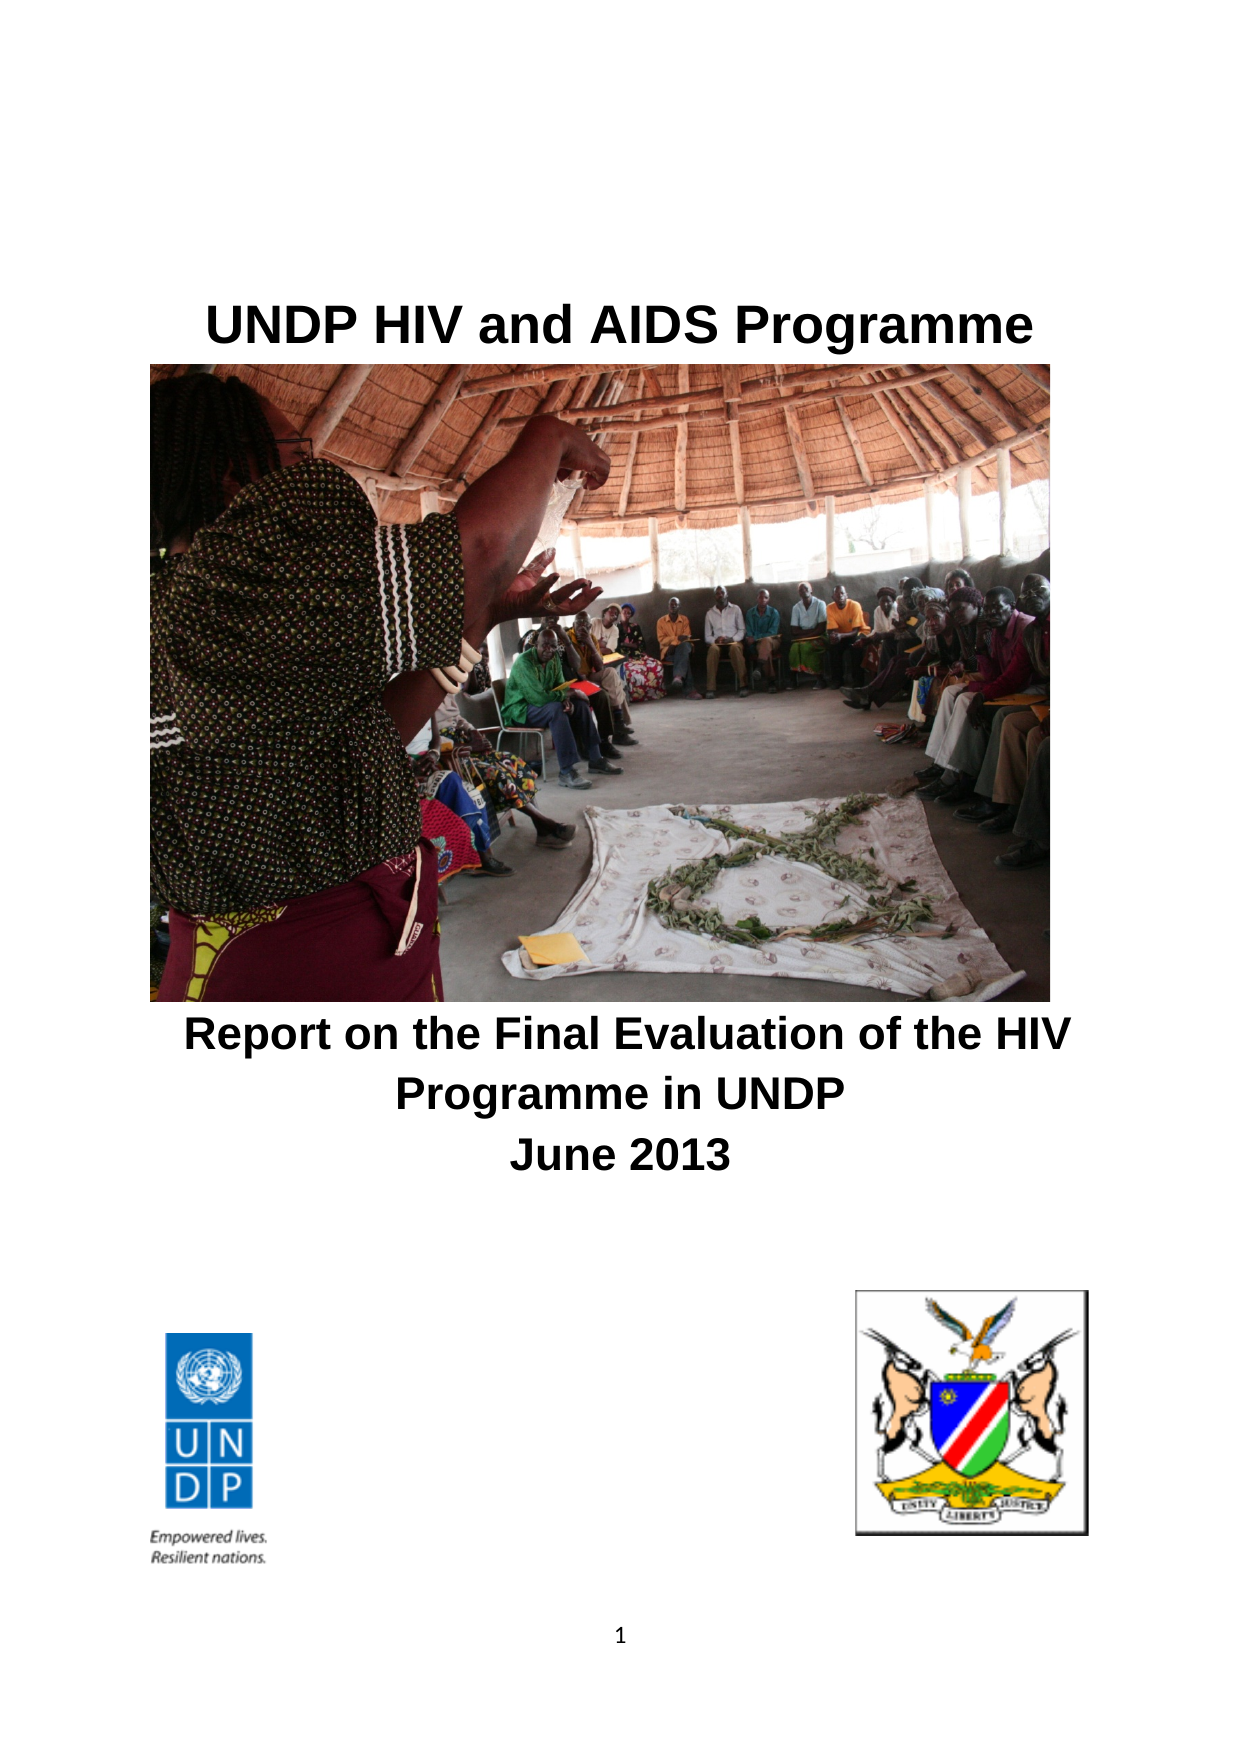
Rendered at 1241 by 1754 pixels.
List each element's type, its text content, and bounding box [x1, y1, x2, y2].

text UNDP HIV and AIDS Programme [150, 293, 1090, 355]
picture [150, 1333, 270, 1589]
picture [150, 364, 1050, 1002]
text June 2013 [150, 1127, 1090, 1180]
text Report on the Final Evaluation of the HIV Programme in UNDP [150, 1006, 1090, 1119]
